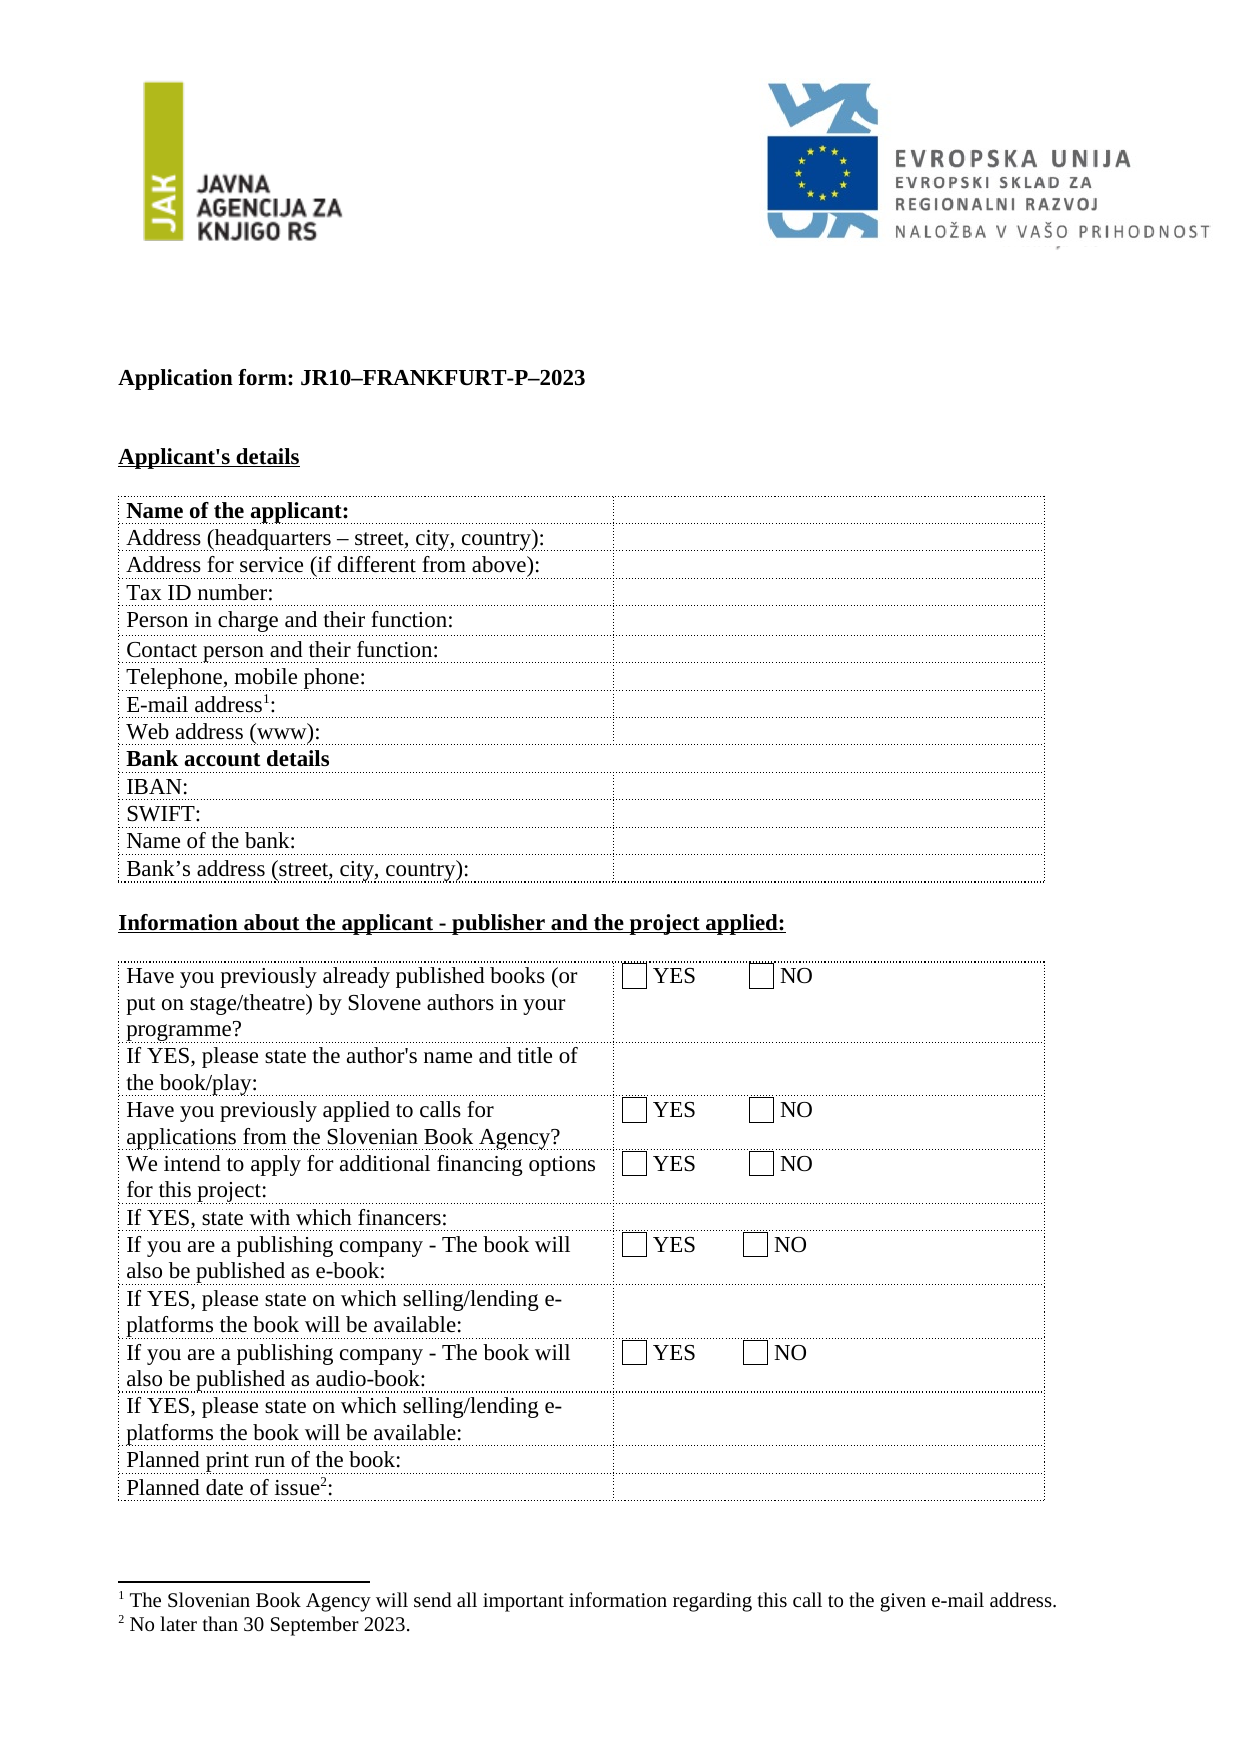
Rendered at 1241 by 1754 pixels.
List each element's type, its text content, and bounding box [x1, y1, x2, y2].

table_header [613, 496, 1045, 523]
table_cell Telephone, mobile phone: [119, 662, 613, 689]
table_cell Address (headquarters – street, city, country): [119, 523, 613, 550]
table_cell [613, 772, 1045, 799]
table_cell If you are a publishing company - The book will also be published as audio-book: [119, 1338, 613, 1391]
table_cell SWIFT: [119, 799, 613, 827]
table_cell [613, 1473, 1045, 1500]
table_cell [613, 1445, 1045, 1473]
table_header YES NO [613, 961, 1045, 1042]
table_cell [613, 578, 1045, 605]
table_cell If YES, please state on which selling/lending e-platforms the book will be available: [119, 1391, 613, 1445]
table_cell [613, 523, 1045, 550]
table_cell Bank account details [119, 744, 1045, 772]
table_cell [613, 635, 1045, 662]
table_cell Person in charge and their function: [119, 605, 613, 635]
table_cell IBAN: [119, 772, 613, 799]
table_cell [613, 1042, 1045, 1095]
table_cell Name of the bank: [119, 827, 613, 854]
picture [759, 78, 1217, 246]
table_cell YES NO [613, 1149, 1045, 1203]
table_cell If YES, please state the author's name and title of the book/play: [119, 1042, 613, 1095]
subtitle Application form: JR10–FRANKFURT-P–2023 [118, 364, 1122, 390]
table_cell [613, 1284, 1045, 1338]
table_header Name of the applicant: [119, 496, 613, 523]
table_cell Address for service (if different from above): [119, 550, 613, 578]
table_cell If YES, state with which financers: [119, 1203, 613, 1230]
table_cell [613, 662, 1045, 689]
table_cell YES NO [613, 1230, 1045, 1284]
table_cell [613, 605, 1045, 635]
text Information about the applicant - publisher and the project applied: [118, 909, 1122, 935]
table_cell Web address (www): [119, 717, 613, 744]
table_cell [613, 1203, 1045, 1230]
table_cell [613, 854, 1045, 881]
table_cell [613, 799, 1045, 827]
table_cell [613, 1391, 1045, 1445]
table_cell If YES, please state on which selling/lending e-platforms the book will be available: [119, 1284, 613, 1338]
table_cell If you are a publishing company - The book will also be published as e-book: [119, 1230, 613, 1284]
table_cell Planned print run of the book: [119, 1445, 613, 1473]
table_cell [613, 550, 1045, 578]
table_cell [613, 690, 1045, 717]
table_cell [613, 717, 1045, 744]
table_cell Contact person and their function: [119, 635, 613, 662]
table_cell We intend to apply for additional financing options for this project: [119, 1149, 613, 1203]
text Applicant's details [118, 443, 1122, 469]
table_cell YES NO [613, 1095, 1045, 1149]
table_cell Bank’s address (street, city, country): [119, 854, 613, 881]
table_cell [613, 827, 1045, 854]
table_cell Planned date of issue: [119, 1473, 613, 1500]
table_cell E-mail address: [119, 690, 613, 717]
table_cell YES NO [613, 1338, 1045, 1391]
table_cell Tax ID number: [119, 578, 613, 605]
table_header Have you previously already published books (or put on stage/theatre) by Slovene authors in your programme? [119, 961, 613, 1042]
table_cell Have you previously applied to calls for applications from the Slovenian Book Agency? [119, 1095, 613, 1149]
